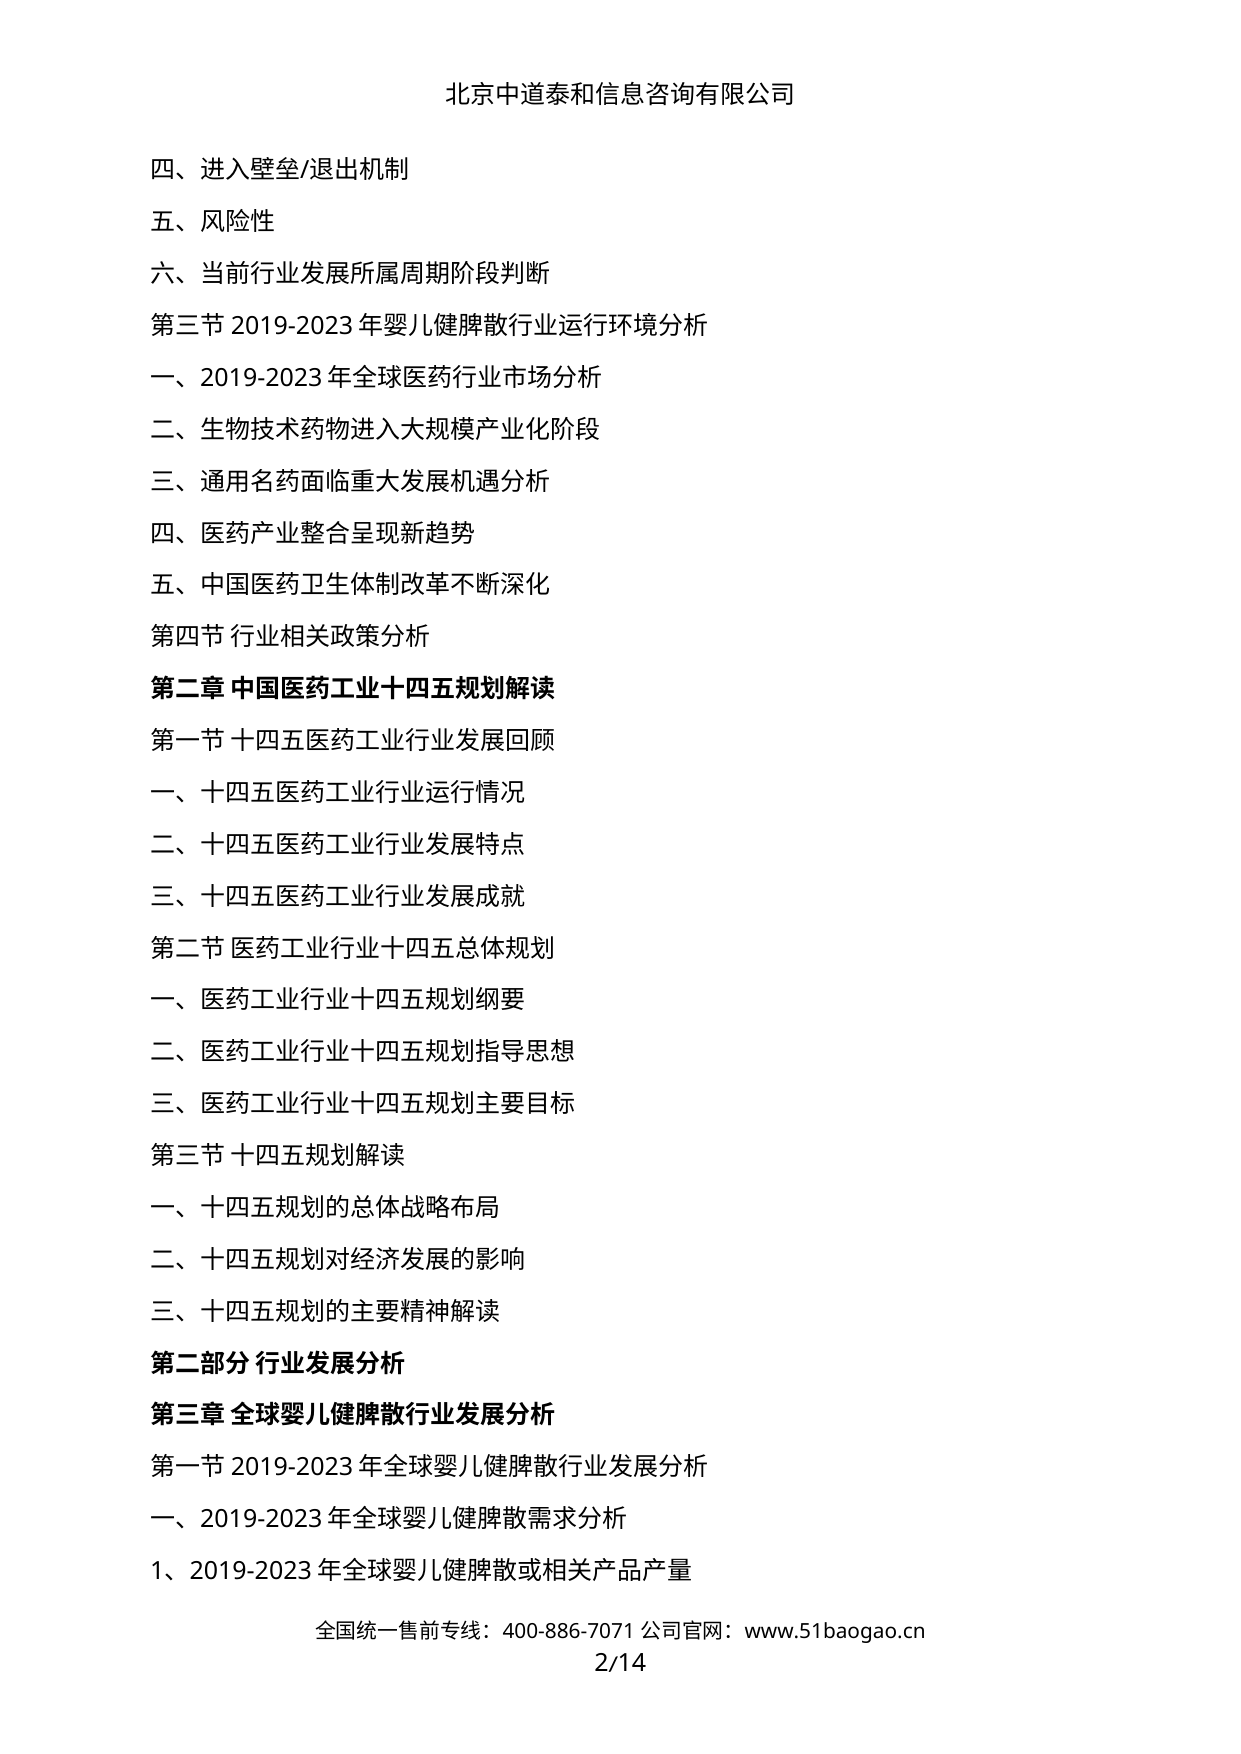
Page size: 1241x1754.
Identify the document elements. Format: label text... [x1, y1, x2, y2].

text 第三节 十四五规划解读 [150, 1136, 1090, 1172]
text 第二节 医药工业行业十四五总体规划 [150, 928, 1090, 964]
text 第二部分 行业发展分析 [150, 1343, 1090, 1379]
text 五、风险性 [150, 202, 1090, 238]
text 二、十四五医药工业行业发展特点 [150, 824, 1090, 861]
text 六、当前行业发展所属周期阶段判断 [150, 254, 1090, 290]
text 1、2019-2023年全球婴儿健脾散或相关产品产量 [150, 1551, 1090, 1587]
text 第二章 中国医药工业十四五规划解读 [150, 669, 1090, 705]
text 四、医药产业整合呈现新趋势 [150, 513, 1090, 549]
text 第一节 十四五医药工业行业发展回顾 [150, 721, 1090, 757]
text 一、2019-2023年全球医药行业市场分析 [150, 357, 1090, 394]
text 一、十四五规划的总体战略布局 [150, 1187, 1090, 1224]
text 二、医药工业行业十四五规划指导思想 [150, 1032, 1090, 1068]
text 五、中国医药卫生体制改革不断深化 [150, 565, 1090, 601]
text 一、医药工业行业十四五规划纲要 [150, 980, 1090, 1016]
text 第一节 2019-2023年全球婴儿健脾散行业发展分析 [150, 1447, 1090, 1483]
text 第四节 行业相关政策分析 [150, 617, 1090, 653]
text 三、十四五医药工业行业发展成就 [150, 876, 1090, 912]
text 四、进入壁垒/退出机制 [150, 150, 1090, 186]
text 一、2019-2023年全球婴儿健脾散需求分析 [150, 1499, 1090, 1535]
text 一、十四五医药工业行业运行情况 [150, 772, 1090, 809]
text 二、十四五规划对经济发展的影响 [150, 1239, 1090, 1276]
text 三、通用名药面临重大发展机遇分析 [150, 461, 1090, 497]
text 三、医药工业行业十四五规划主要目标 [150, 1084, 1090, 1120]
text 三、十四五规划的主要精神解读 [150, 1291, 1090, 1327]
text 二、生物技术药物进入大规模产业化阶段 [150, 409, 1090, 446]
text 第三节 2019-2023年婴儿健脾散行业运行环境分析 [150, 306, 1090, 342]
text 第三章 全球婴儿健脾散行业发展分析 [150, 1395, 1090, 1431]
